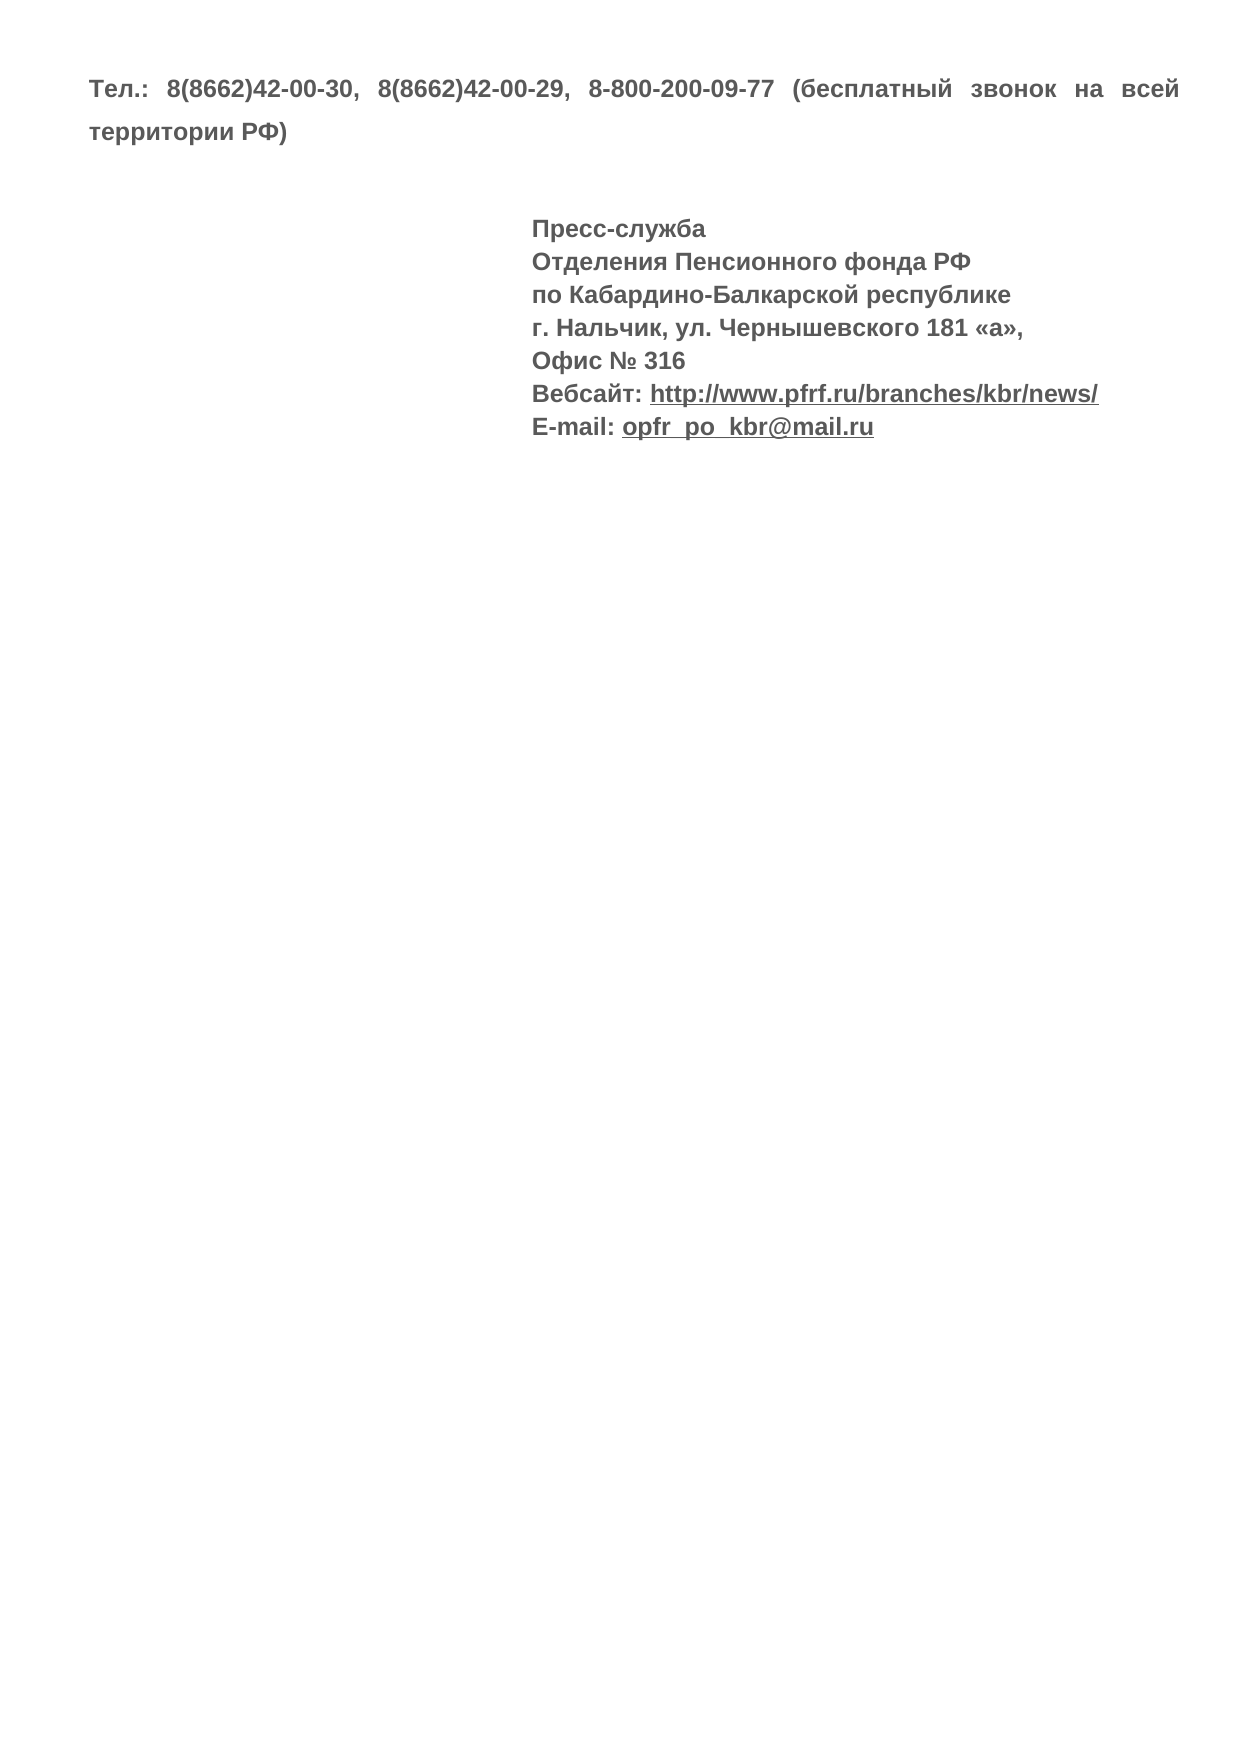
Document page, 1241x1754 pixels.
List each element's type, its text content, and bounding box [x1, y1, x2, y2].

text Тел.: 8(8662)42-00-30, 8(8662)42-00-29, 8-800-200-09-77 (бесплатный звонок на всей территории РФ) [89, 74, 1181, 146]
text по Кабардино-Балкарской республике [89, 280, 1181, 309]
text Вебсайт: http://www.pfrf.ru/branches/kbr/news/ [89, 379, 1181, 408]
text E-mail: opfr_po_kbr@mail.ru [89, 412, 1181, 441]
text Отделения Пенсионного фонда РФ [89, 247, 1181, 276]
text г. Нальчик, ул. Чернышевского 181 «а», [89, 313, 1181, 342]
text Офис № 316 [89, 346, 1181, 375]
text Пресс-служба [89, 214, 1181, 243]
